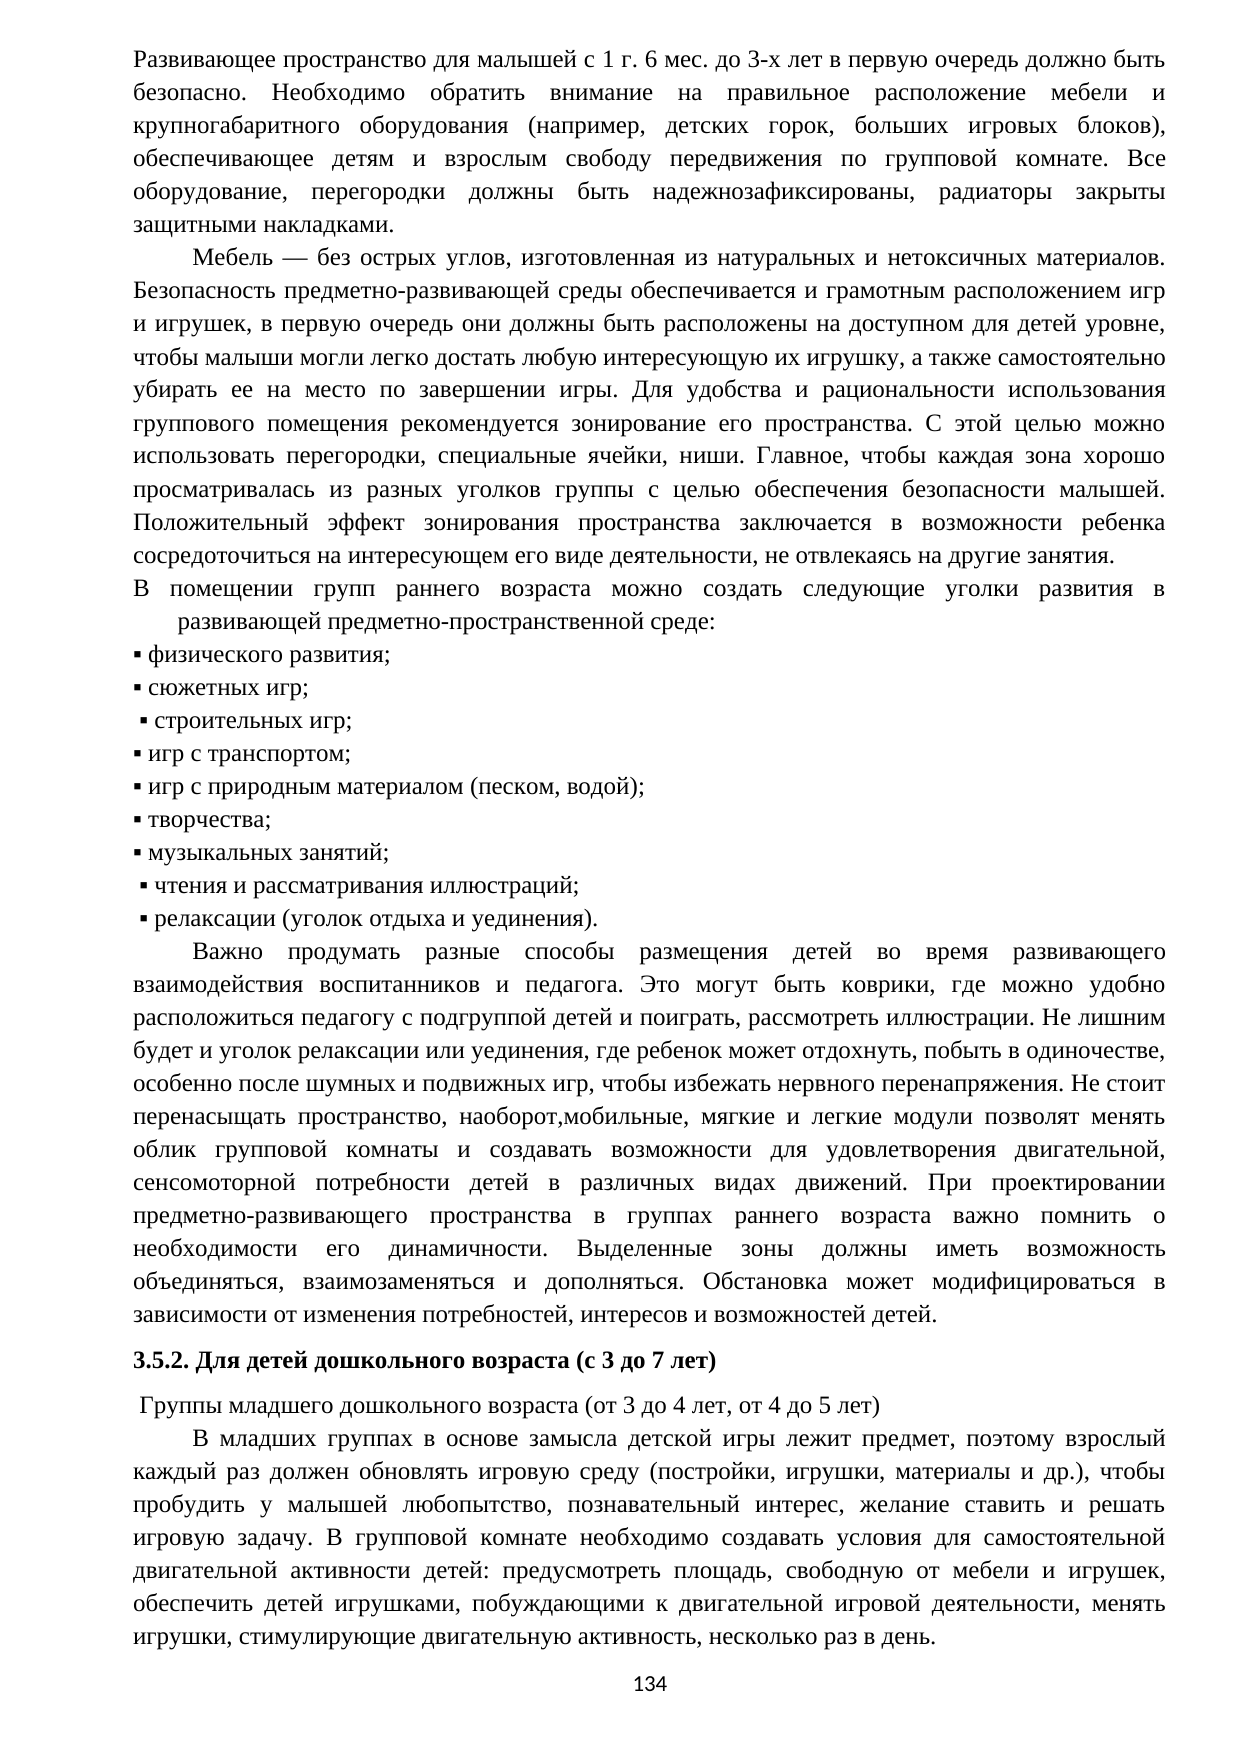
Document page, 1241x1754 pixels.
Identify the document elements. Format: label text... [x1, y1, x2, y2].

text 3.5.2. Для детей дошкольного возраста (с 3 до 7 лет) [133, 1345, 1167, 1373]
text Группы младшего дошкольного возраста (от 3 до 4 лет, от 4 до 5 лет) [133, 1390, 1167, 1419]
text ▪ игр с транспортом; [133, 738, 1167, 767]
text ▪ строительных игр; [133, 705, 1167, 733]
text ▪ чтения и рассматривания иллюстраций; [133, 870, 1167, 899]
text ▪ релаксации (уголок отдыха и уединения). [133, 903, 1167, 932]
text ▪ игр с природным материалом (песком, водой); [133, 771, 1167, 799]
text ▪ творчества; [133, 804, 1167, 833]
text В младших группах в основе замысла детской игры лежит предмет, поэтому взрослый каждый раз должен обновлять игровую среду (постройки, игрушки, материалы и др.), чтобы пробудить у малышей любопытство, познавательный интерес, желание ставить и решать игровую задачу. В групповой комнате необходимо создавать условия для самостоятельной двигательной активности детей: предусмотреть площадь, свободную от мебели и игрушек, обеспечить детей игрушками, побуждающими к двигательной игровой деятельности, менять игрушки, стимулирующие двигательную активность, несколько раз в день. [133, 1423, 1167, 1650]
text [133, 44, 1167, 238]
text Важно продумать разные способы размещения детей во время развивающего взаимодействия воспитанников и педагога. Это могут быть коврики, где можно удобно расположиться педагогу с подгруппой детей и поиграть, рассмотреть иллюстрации. Не лишним будет и уголок релаксации или уединения, где ребенок может отдохнуть, побыть в одиночестве, особенно после шумных и подвижных игр, чтобы избежать нервного перенапряжения. Не стоит перенасыщать пространство, наоборот,мобильные, мягкие и легкие модули позволят менять облик групповой комнаты и создавать возможности для удовлетворения двигательной, сенсомоторной потребности детей в различных видах движений. При проектировании предметно-развивающего пространства в группах раннего возраста важно помнить о необходимости его динамичности. Выделенные зоны должны иметь возможность объединяться, взаимозаменяться и дополняться. Обстановка может модифицироваться в зависимости от изменения потребностей, интересов и возможностей детей. [133, 936, 1167, 1328]
text ▪ физического развития; [133, 639, 1167, 667]
text В помещении групп раннего возраста можно создать следующие уголки развития в развивающей предметно-пространственной среде: [133, 573, 1167, 634]
text ▪ сюжетных игр; [133, 672, 1167, 701]
text Мебель — без острых углов, изготовленная из натуральных и нетоксичных материалов. Безопасность предметно-развивающей среды обеспечивается и грамотным расположением игр и игрушек, в первую очередь они должны быть расположены на доступном для детей уровне, чтобы малыши могли легко достать любую интересующую их игрушку, а также самостоятельно убирать ее на место по завершении игры. Для удобства и рациональности использования группового помещения рекомендуется зонирование его пространства. С этой целью можно использовать перегородки, специальные ячейки, ниши. Главное, чтобы каждая зона хорошо просматривалась из разных уголков группы с целью обеспечения безопасности малышей. Положительный эффект зонирования пространства заключается в возможности ребенка сосредоточиться на интересующем его виде деятельности, не отвлекаясь на другие занятия. [133, 242, 1167, 568]
text ▪ музыкальных занятий; [133, 837, 1167, 866]
